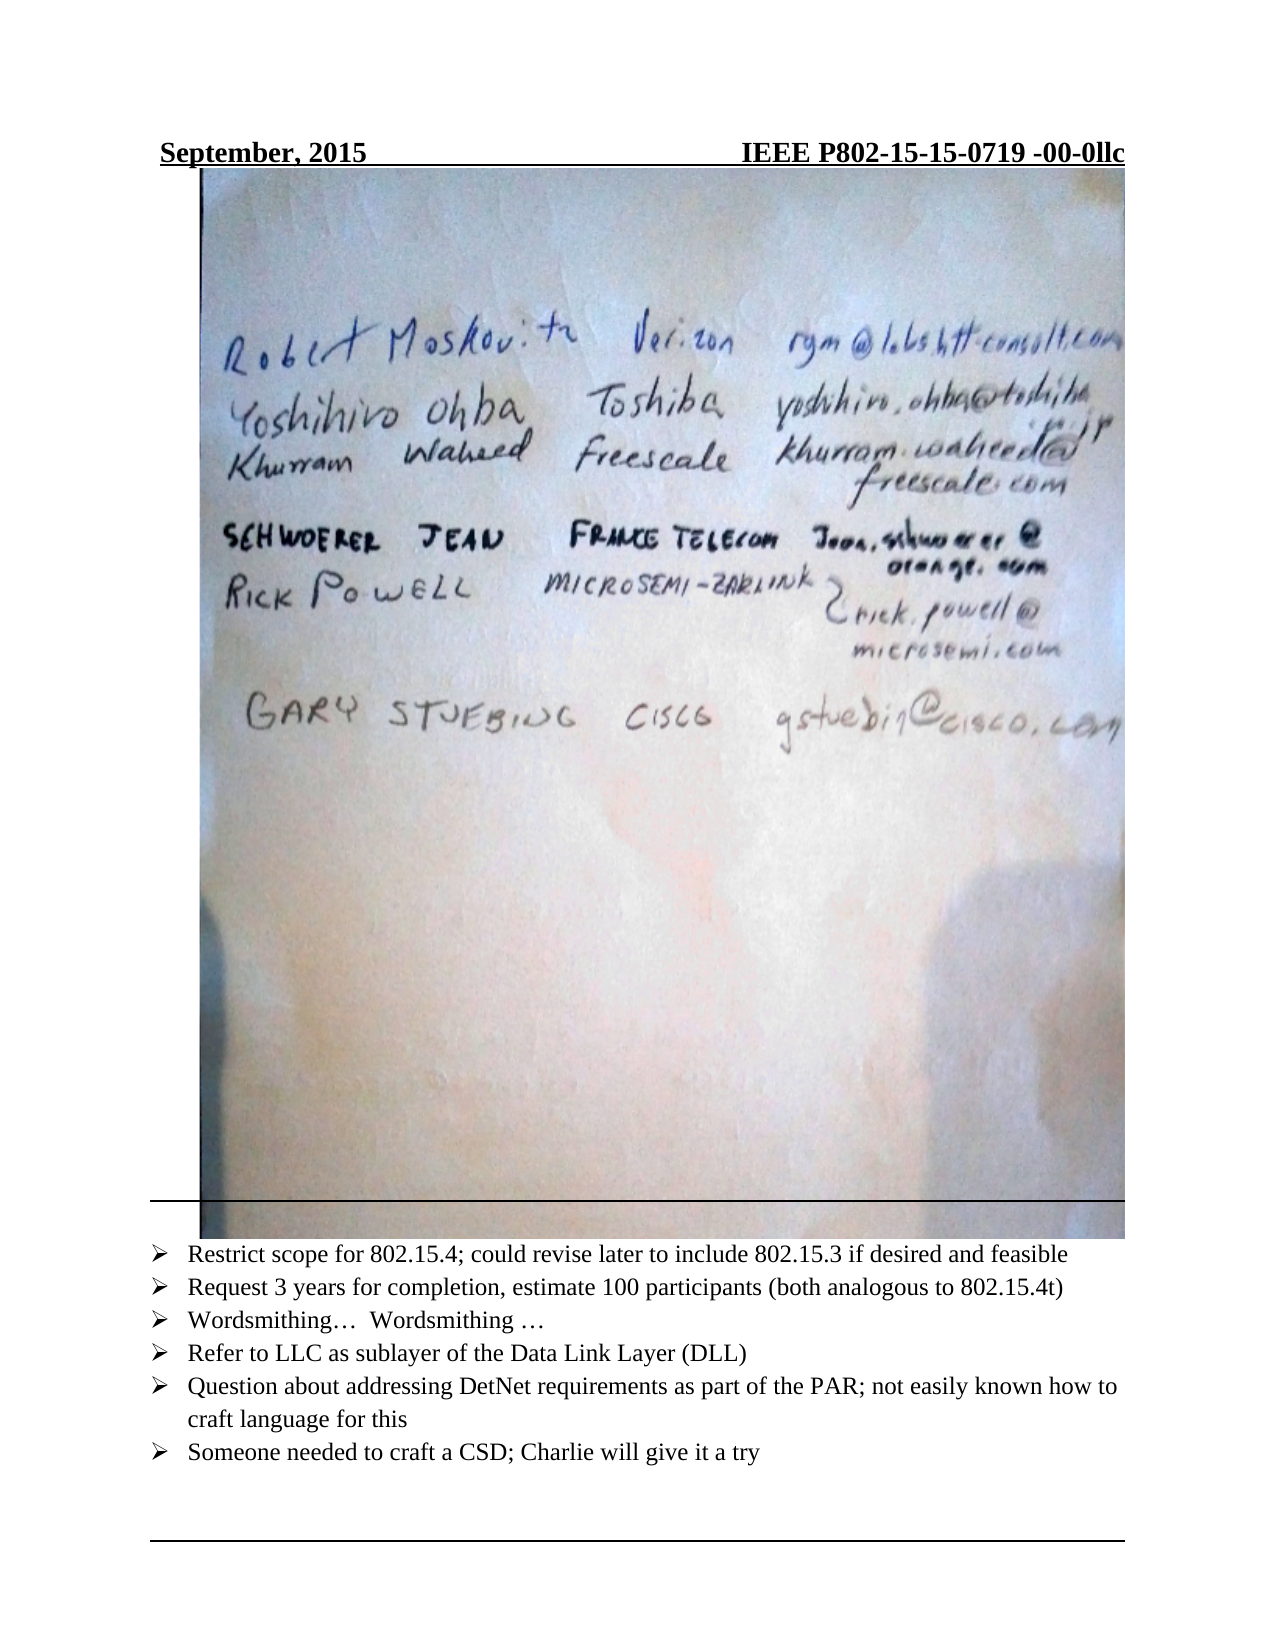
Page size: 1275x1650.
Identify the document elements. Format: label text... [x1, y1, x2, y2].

list Refer to LLC as sublayer of the Data Link Layer (DLL) [150, 1338, 1125, 1367]
list Request 3 years for completion, estimate 100 participants (both analogous to 802.15.4t) [150, 1272, 1125, 1301]
list Wordsmithing… Wordsmithing … [150, 1305, 1125, 1334]
list Question about addressing DetNet requirements as part of the PAR; not easily known how to craft language for this [150, 1371, 1125, 1433]
list Someone needed to craft a CSD; Charlie will give it a try [150, 1437, 1125, 1466]
list Restrict scope for 802.15.4; could revise later to include 802.15.3 if desired and feasible [150, 1239, 1125, 1268]
